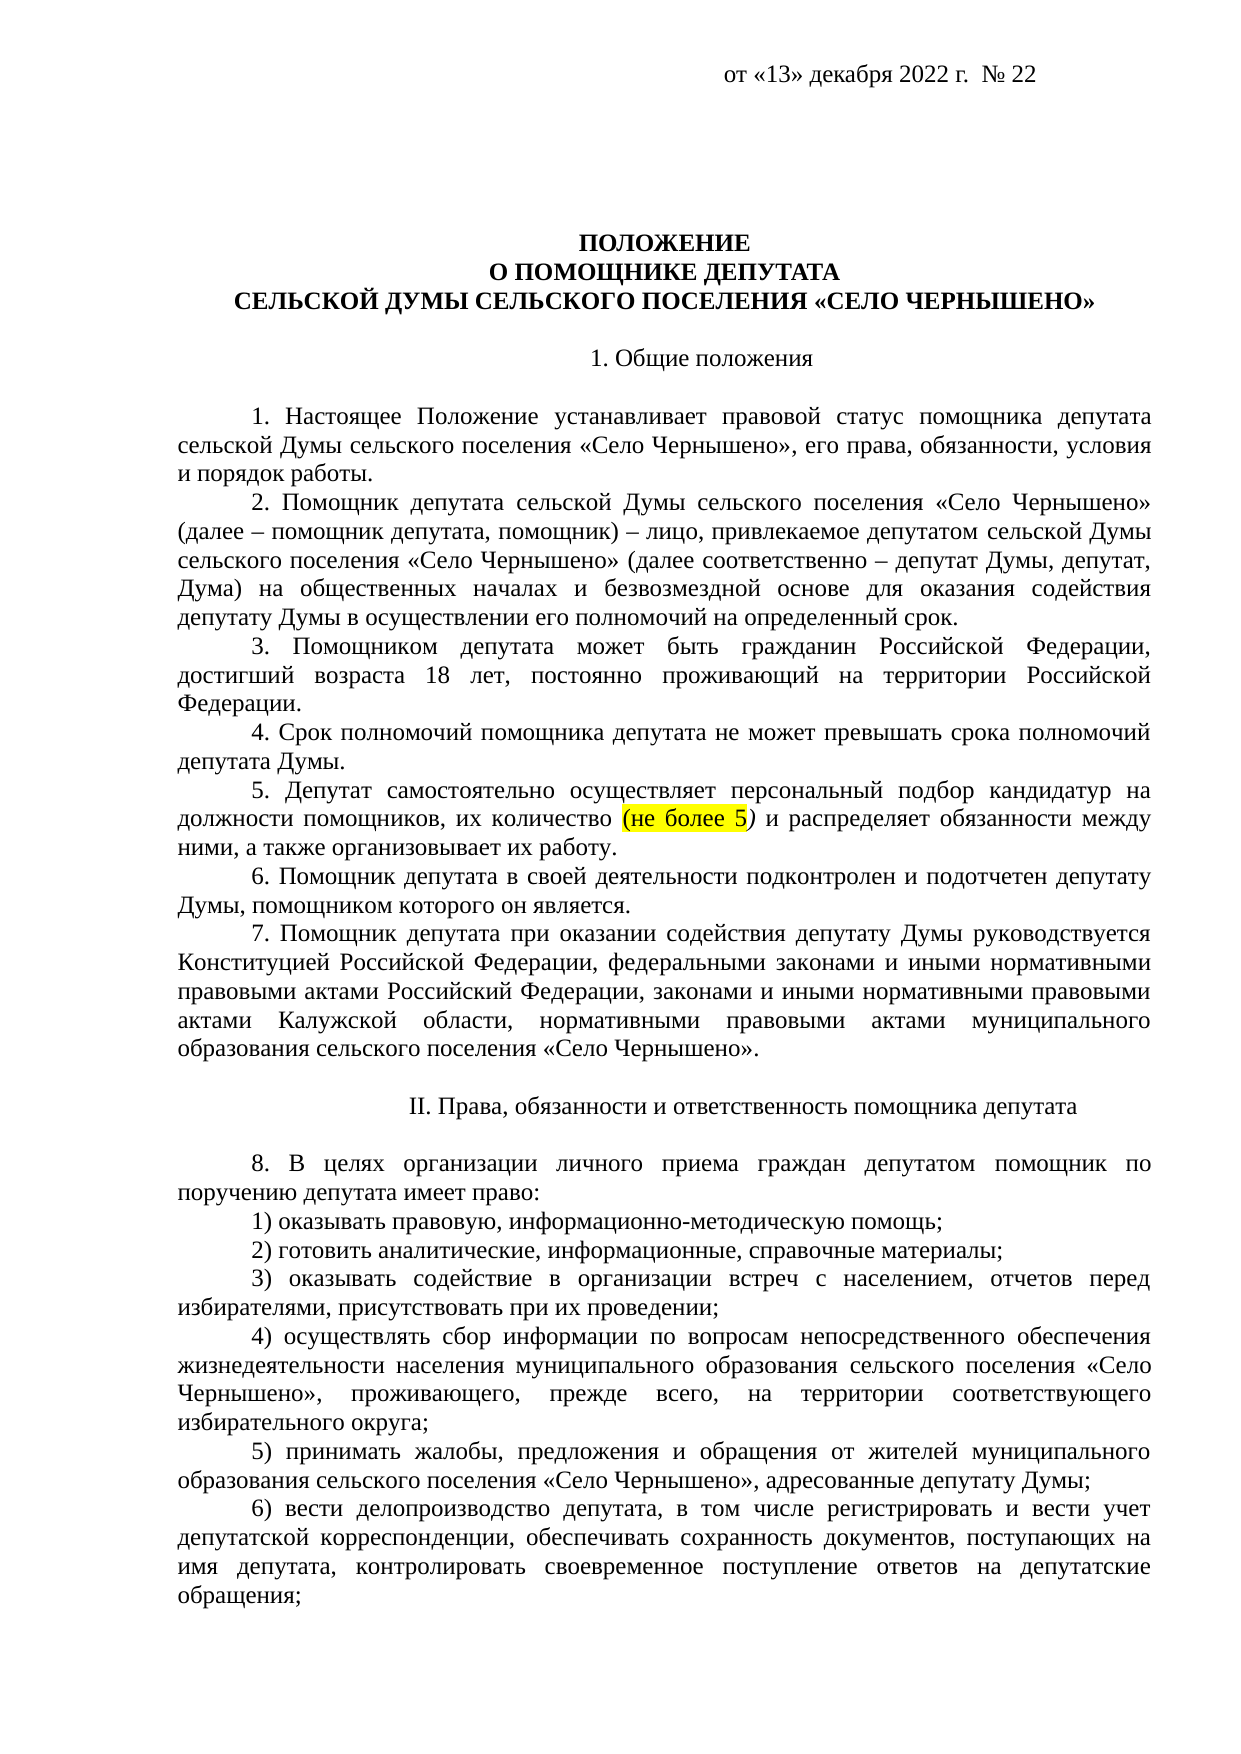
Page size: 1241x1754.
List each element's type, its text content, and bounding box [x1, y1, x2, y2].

text 5) принимать жалобы, предложения и обращения от жителей муниципального образования сельского поселения «Село Чернышено», адресованные депутату Думы; [177, 1436, 1152, 1493]
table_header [713, 59, 1152, 171]
text 5. Депутат самостоятельно осуществляет персональный подбор кандидатур на должности помощников, их количество (не более 5) и распределяет обязанности между ними, а также организовывает их работу. [177, 775, 1152, 861]
text 1. Общие положения [177, 343, 1152, 372]
text 4. Срок полномочий помощника депутата не может превышать срока полномочий депутата Думы. [177, 717, 1152, 775]
text 2. Помощник депутата сельской Думы сельского поселения «Село Чернышено» (далее – помощник депутата, помощник) – лицо, привлекаемое депутатом сельской Думы сельского поселения «Село Чернышено» (далее соответственно – депутат Думы, депутат, Дума) на общественных началах и безвозмездной основе для оказания содействия депутату Думы в осуществлении его полномочий на определенный срок. [177, 487, 1152, 631]
text ПОЛОЖЕНИЕ [177, 228, 1152, 257]
text 1) оказывать правовую, информационно-методическую помощь; [177, 1206, 1152, 1235]
text 6) вести делопроизводство депутата, в том числе регистрировать и вести учет депутатской корреспонденции, обеспечивать сохранность документов, поступающих на имя депутата, контролировать своевременное поступление ответов на депутатские обращения; [177, 1493, 1152, 1608]
text О ПОМОЩНИКЕ ДЕПУТАТА [177, 257, 1152, 286]
text 7. Помощник депутата при оказании содействия депутату Думы руководствуется Конституцией Российской Федерации, федеральными законами и иными нормативными правовыми актами Российский Федерации, законами и иными нормативными правовыми актами Калужской области, нормативными правовыми актами муниципального образования сельского поселения «Село Чернышено». [177, 918, 1152, 1062]
text II. Права, обязанности и ответственность помощника депутата [177, 1091, 1152, 1120]
text 4) осуществлять сбор информации по вопросам непосредственного обеспечения жизнедеятельности населения муниципального образования сельского поселения «Село Чернышено», проживающего, прежде всего, на территории соответствующего избирательного округа; [177, 1321, 1152, 1436]
text 3) оказывать содействие в организации встреч с населением, отчетов перед избирателями, присутствовать при их проведении; [177, 1263, 1152, 1321]
text 6. Помощник депутата в своей деятельности подконтролен и подотчетен депутату Думы, помощником которого он является. [177, 861, 1152, 918]
text 2) готовить аналитические, информационные, справочные материалы; [177, 1235, 1152, 1263]
text 8. В целях организации личного приема граждан депутатом помощник по поручению депутата имеет право: [177, 1148, 1152, 1206]
text 1. Настоящее Положение устанавливает правовой статус помощника депутата сельской Думы сельского поселения «Село Чернышено», его права, обязанности, условия и порядок работы. [177, 401, 1152, 487]
text СЕЛЬСКОЙ ДУМЫ СЕЛЬСКОГО ПОСЕЛЕНИЯ «СЕЛО ЧЕРНЫШЕНО» [177, 286, 1152, 315]
text 3. Помощником депутата может быть гражданин Российской Федерации, достигший возраста 18 лет, постоянно проживающий на территории Российской Федерации. [177, 631, 1152, 717]
